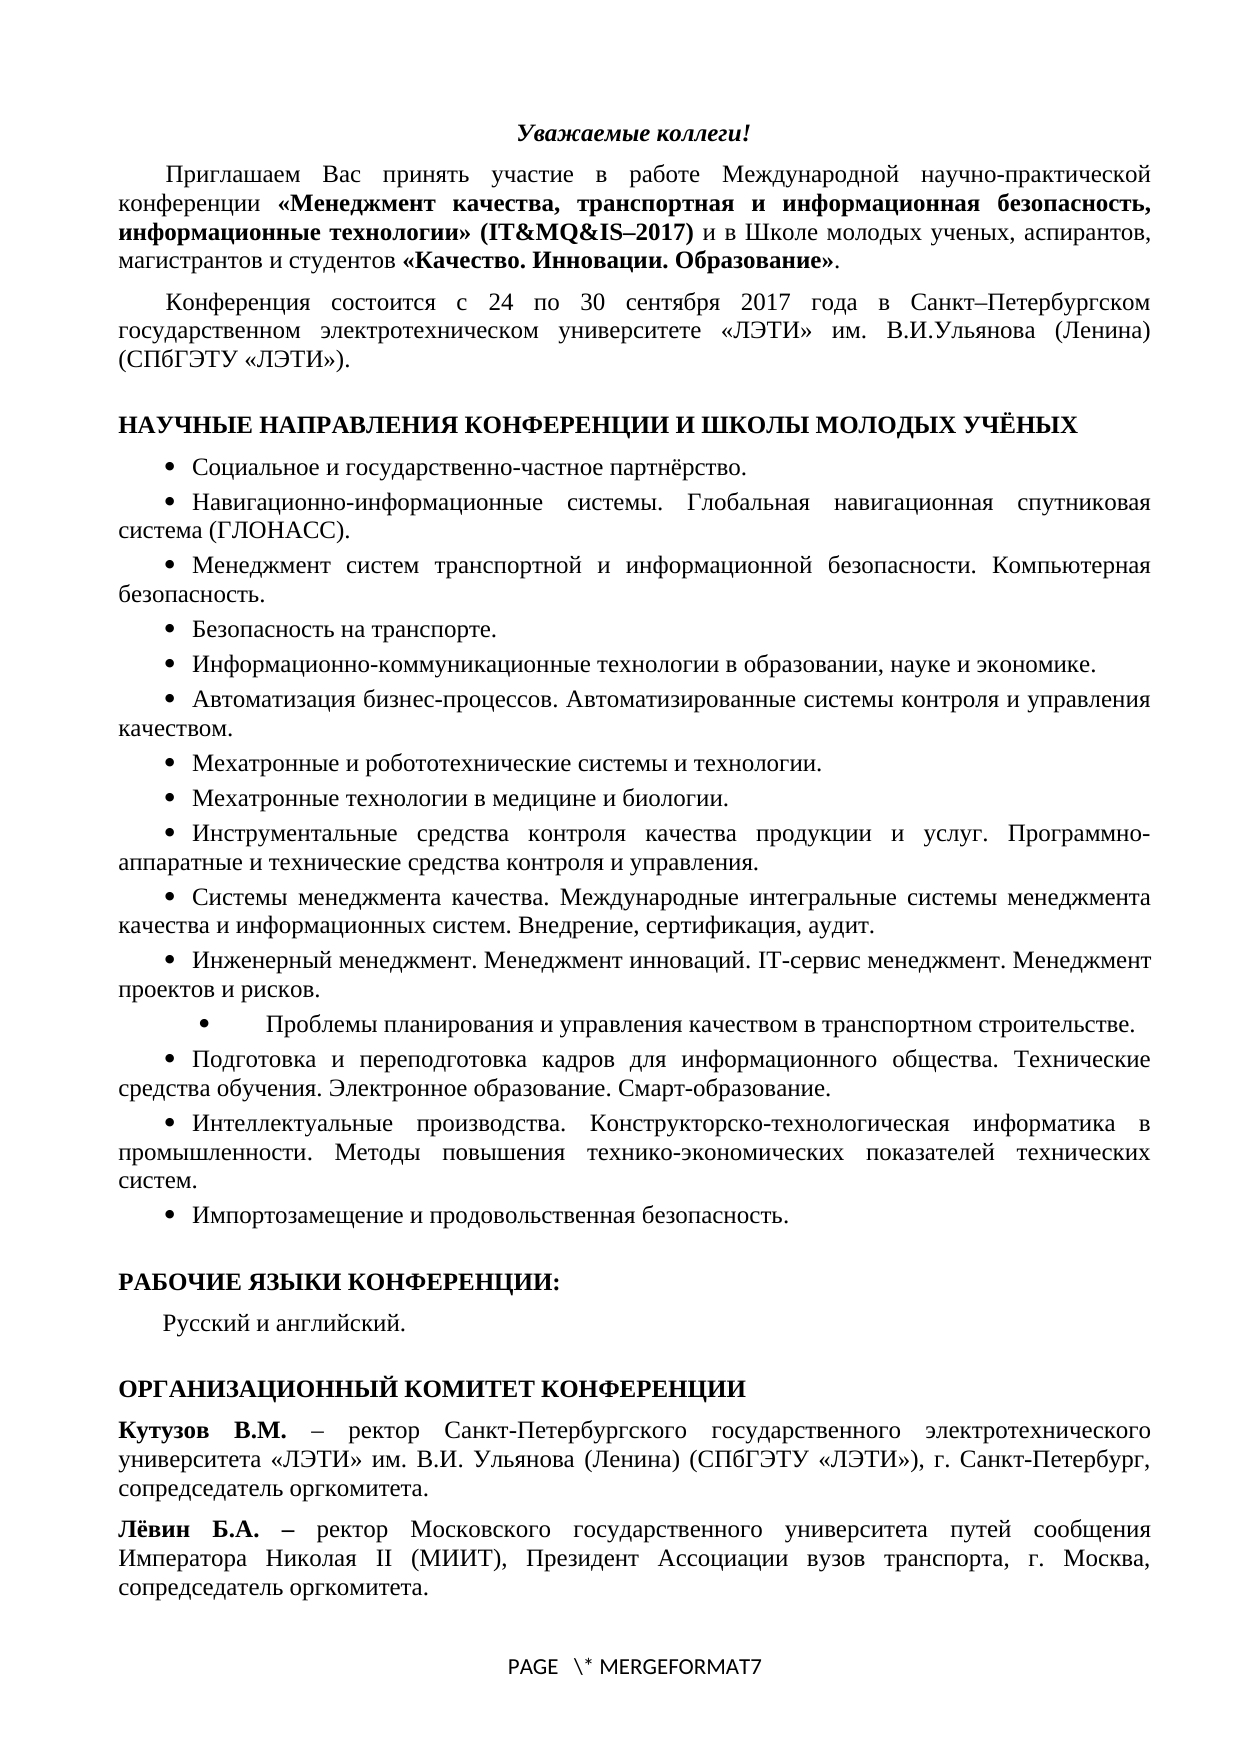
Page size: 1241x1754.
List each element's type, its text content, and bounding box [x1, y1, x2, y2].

list Мехатронные технологии в медицине и биологии. [118, 783, 1152, 812]
text Лёвин Б.А. – ректор Московского государственного университета путей сообщения Императора Николая II (МИИТ), Президент Ассоциации вузов транспорта, г. Москва, сопредседатель оргкомитета. [118, 1514, 1152, 1601]
list Импортозамещение и продовольственная безопасность. [118, 1201, 1152, 1229]
list Безопасность на транспорте. [118, 614, 1152, 643]
list Автоматизация бизнес-процессов. Автоматизированные системы контроля и управления качеством. [118, 684, 1152, 742]
list Инструментальные средства контроля качества продукции и услуг. Программно-аппаратные и технические средства контроля и управления. [118, 818, 1152, 876]
list Социальное и государственно-частное партнёрство. [118, 452, 1152, 481]
list Системы менеджмента качества. Международные интегральные системы менеджмента качества и информационных систем. Внедрение, сертификация, аудит. [118, 882, 1152, 939]
list Мехатронные и робототехнические системы и технологии. [118, 748, 1152, 777]
subtitle НАУЧНЫЕ НАПРАВЛЕНИЯ КОНФЕРЕНЦИИ И ШКОЛЫ МОЛОДЫХ УЧЁНЫХ [118, 411, 1152, 439]
list Информационно-коммуникационные технологии в образовании, науке и экономике. [118, 649, 1152, 678]
subtitle РАБОЧИЕ ЯЗЫКИ КОНФЕРЕНЦИИ: [118, 1267, 1152, 1296]
list Интеллектуальные производства. Конструкторско-технологическая информатика в промышленности. Методы повышения технико-экономических показателей технических систем. [118, 1108, 1152, 1194]
text Уважаемые коллеги! [118, 118, 1152, 147]
subtitle ОРГАНИЗАЦИОННЫЙ КОМИТЕТ конференции [118, 1374, 1152, 1403]
text Кутузов В.М. – ректор Санкт-Петербургского государственного электротехнического университета «ЛЭТИ» им. В.И. Ульянова (Ленина) (СПбГЭТУ «ЛЭТИ»), г. Санкт-Петербург, сопредседатель оргкомитета. [118, 1416, 1152, 1502]
text Приглашаем Вас принять участие в работе Международной научно-практической конференции «Менеджмент качества, транспортная и информационная безопасность, информационные технологии» (IT&MQ&IS–2017) и в Школе молодых ученых, аспирантов, магистрантов и студентов «Качество. Инновации. Образование». [118, 159, 1152, 274]
list Проблемы планирования и управления качеством в транспортном строительстве. [193, 1009, 1152, 1038]
list Русский и английский. [162, 1308, 1152, 1337]
list Инженерный менеджмент. Менеджмент инноваций. IT-сервис менеджмент. Менеджмент проектов и рисков. [118, 946, 1152, 1003]
list Подготовка и переподготовка кадров для информационного общества. Технические средства обучения. Электронное образование. Смарт-образование. [118, 1044, 1152, 1102]
list Навигационно-информационные системы. Глобальная навигационная спутниковая система (ГЛОНАСС). [118, 487, 1152, 544]
text Конференция состоится с 24 по 30 сентября 2017 года в Санкт–Петербургском государственном электротехническом университете «ЛЭТИ» им. В.И.Ульянова (Ленина) (СПбГЭТУ «ЛЭТИ»). [118, 287, 1152, 373]
list Менеджмент систем транспортной и информационной безопасности. Компьютерная безопасность. [118, 551, 1152, 608]
